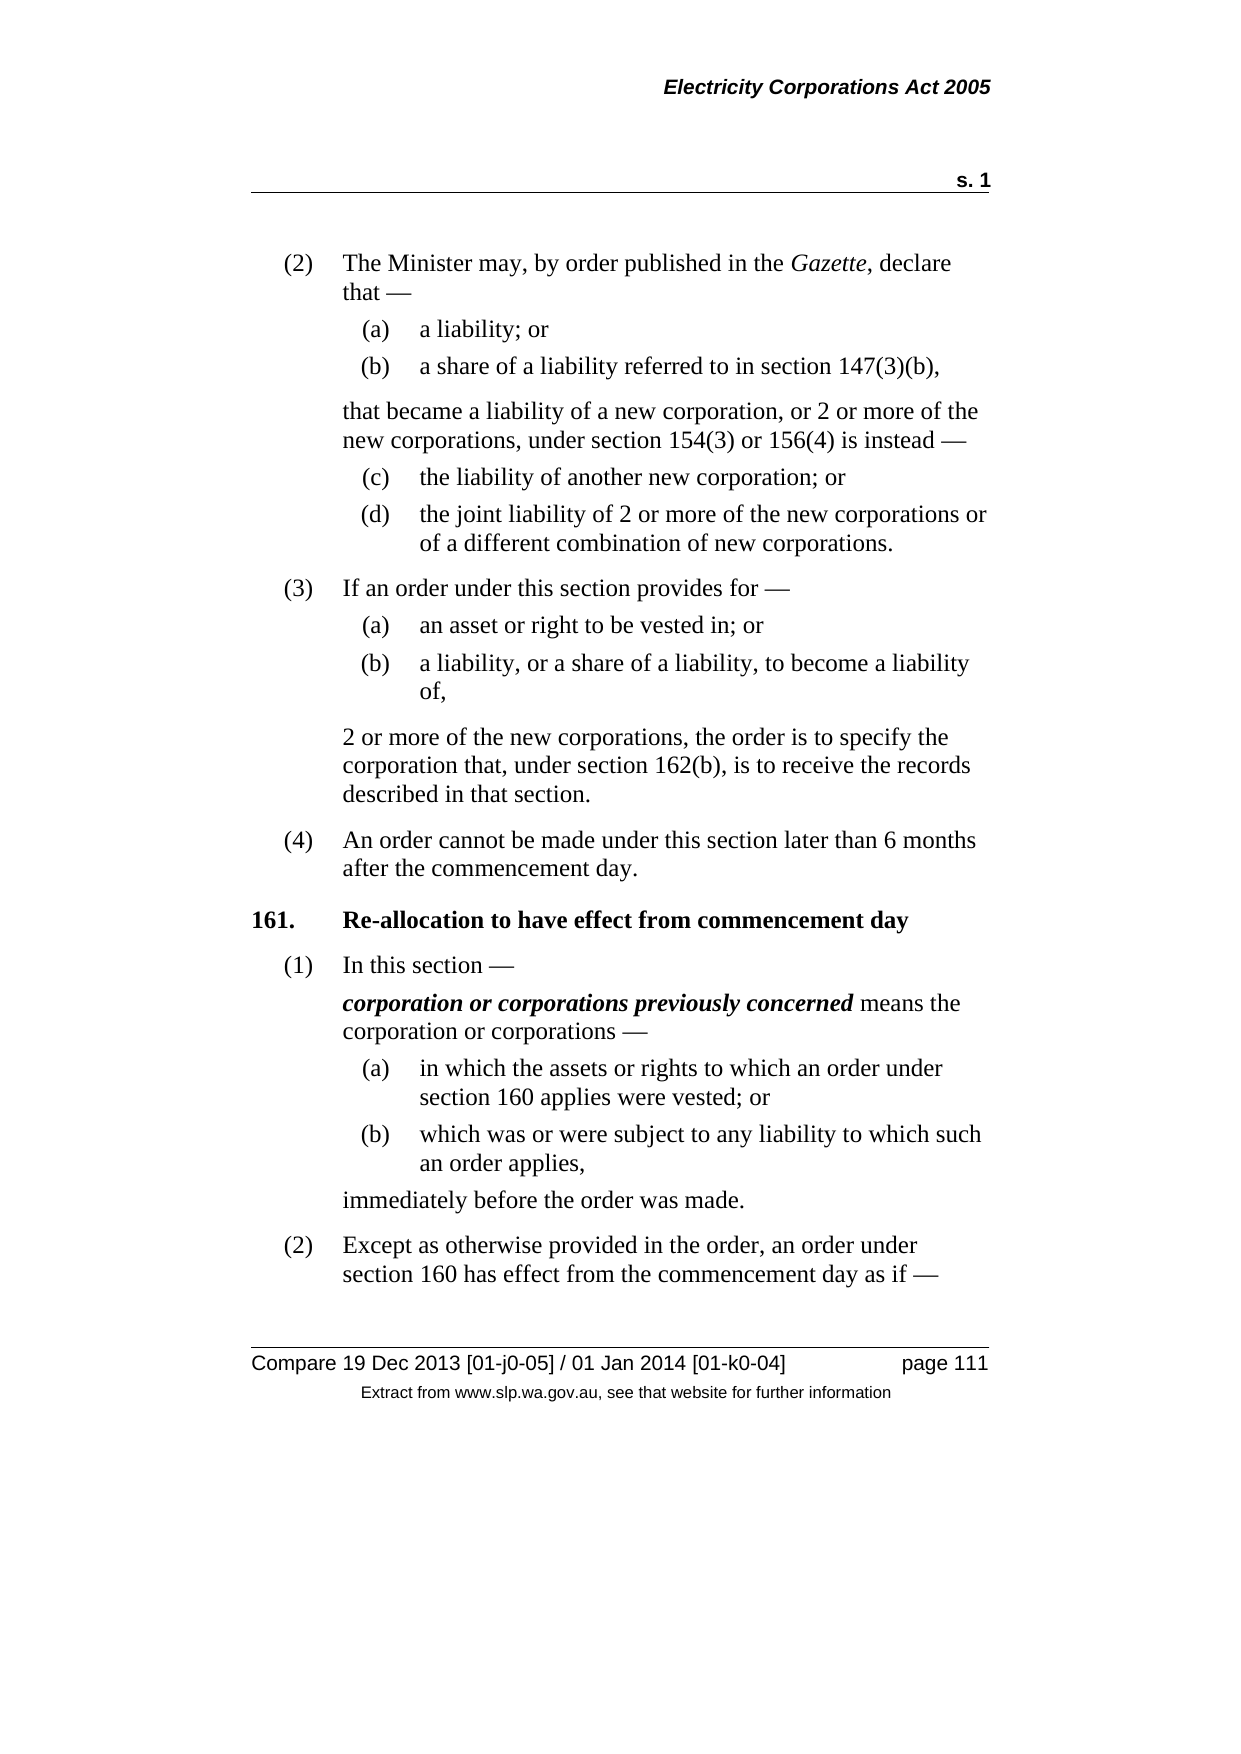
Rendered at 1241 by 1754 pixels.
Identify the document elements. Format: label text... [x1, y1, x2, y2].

text (3) If an order under this section provides for — [251, 573, 989, 602]
text (b) a share of a liability referred to in section 147(3)(b), [251, 351, 989, 380]
text (2) The Minister may, by order published in the Gazette, declare that — [251, 248, 989, 306]
text (d) the joint liability of 2 or more of the new corporations or of a different combination of new corporations. [251, 499, 989, 557]
text (4) An order cannot be made under this section later than 6 months after the commencement day. [251, 825, 989, 882]
subtitle 161. Re-allocation to have effect from commencement day [251, 905, 989, 934]
text (a) a liability; or [251, 314, 989, 343]
text corporation or corporations previously concerned means the corporation or corporations — [251, 988, 989, 1045]
text that became a liability of a new corporation, or 2 or more of the new corporations, under section 154(3) or 156(4) is instead — [251, 396, 989, 454]
text (a) an asset or right to be vested in; or [251, 611, 989, 639]
text (c) the liability of another new corporation; or [251, 462, 989, 491]
text (b) a liability, or a share of a liability, to become a liability of, [251, 648, 989, 705]
text (a) in which the assets or rights to which an order under section 160 applies were vested; or [251, 1053, 989, 1111]
text (1) In this section — [251, 951, 989, 979]
text (b) which was or were subject to any liability to which such an order applies, [251, 1119, 989, 1177]
text (2) Except as otherwise provided in the order, an order under section 160 has effect from the commencement day as if — [251, 1231, 989, 1288]
text immediately before the order was made. [251, 1185, 989, 1214]
text 2 or more of the new corporations, the order is to specify the corporation that, under section 162(b), is to receive the records described in that section. [251, 722, 989, 808]
